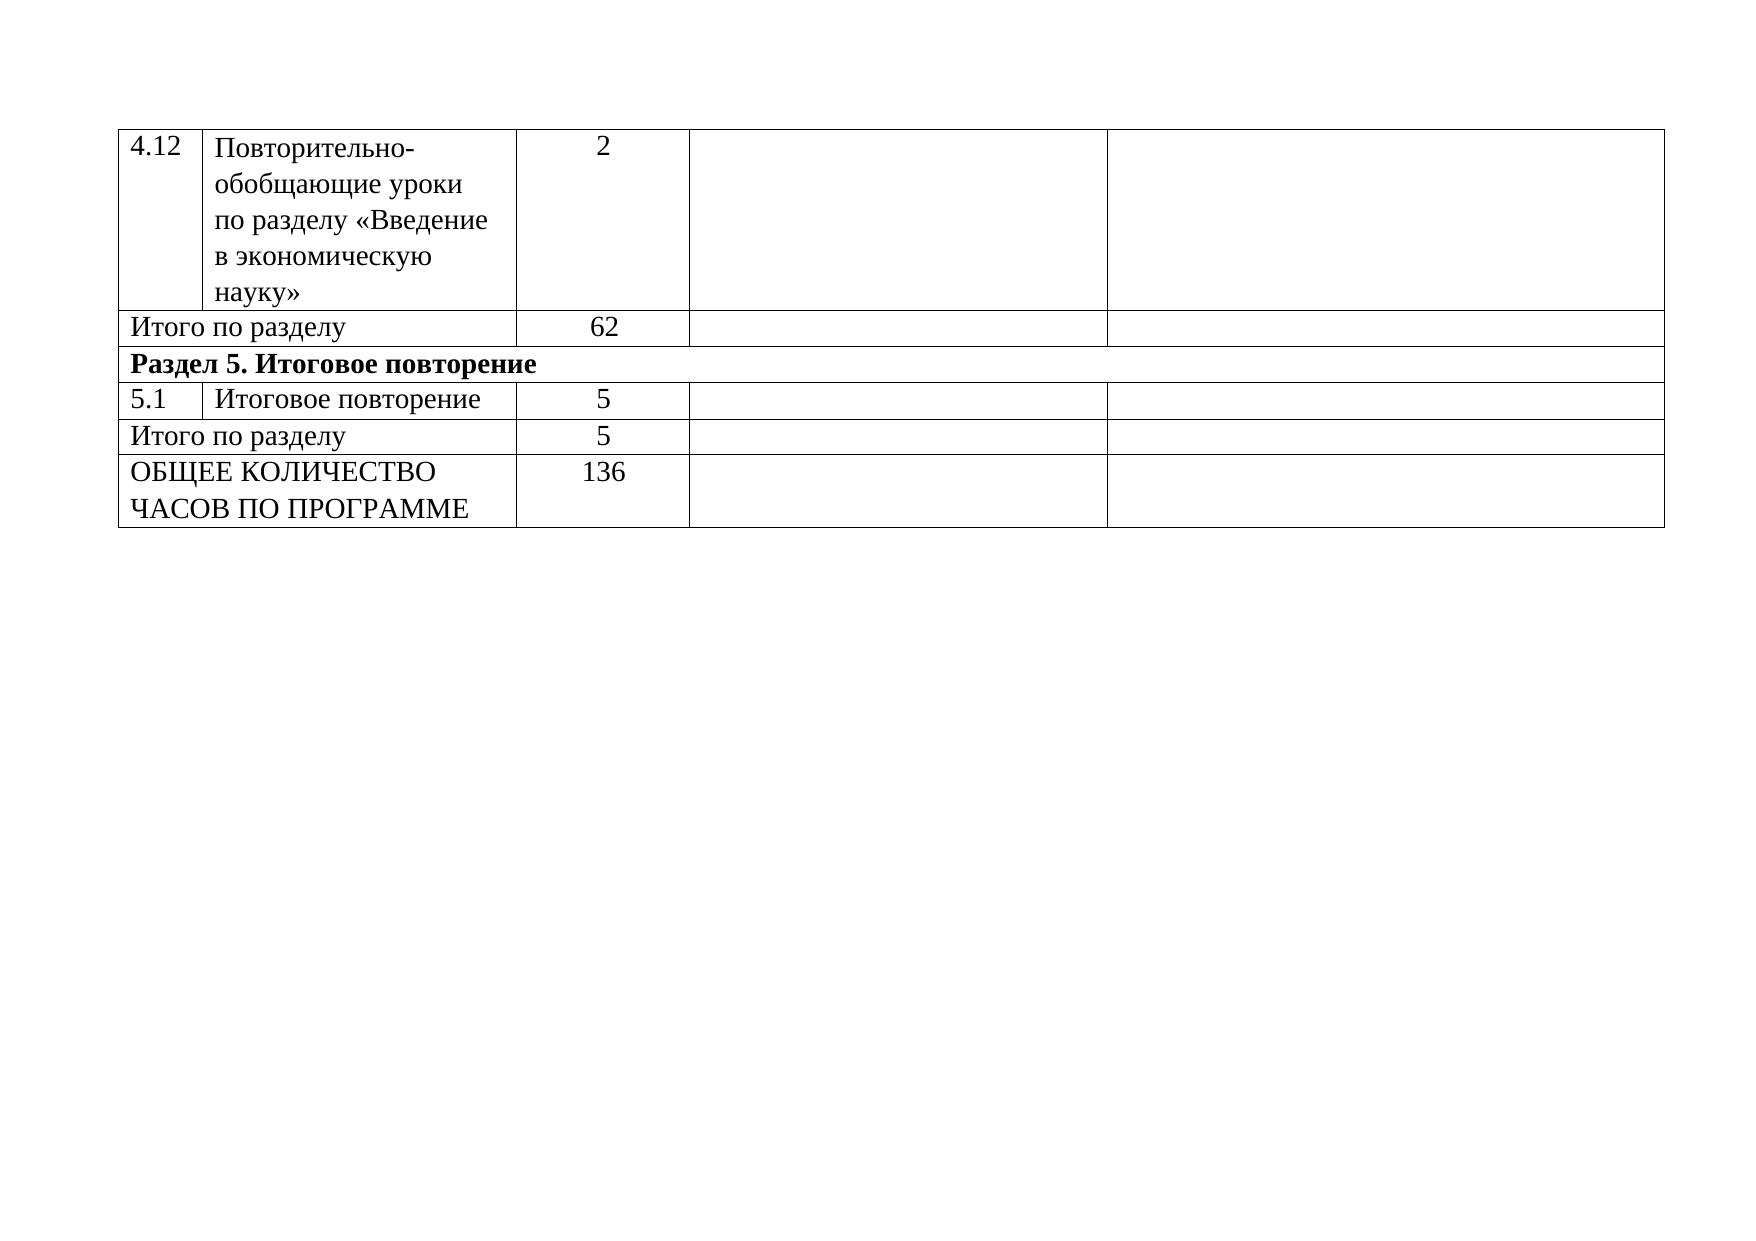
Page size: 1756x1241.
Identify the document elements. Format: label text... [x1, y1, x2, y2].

table_cell 136 [517, 455, 689, 527]
table_cell [1108, 311, 1664, 346]
table_cell [1108, 455, 1664, 527]
table_header 2 [517, 130, 689, 310]
table_cell Итого по разделу [119, 420, 516, 454]
table_cell [1108, 420, 1664, 454]
table_header 4.12 [119, 130, 202, 310]
table_cell Итоговое повторение [203, 383, 516, 418]
table_cell [690, 383, 1107, 418]
table_header [1108, 130, 1664, 310]
table_cell 5 [517, 420, 689, 454]
table_cell 5.1 [119, 383, 202, 418]
table_cell [690, 455, 1107, 527]
table_cell Итого по разделу [119, 311, 516, 346]
table_cell [1108, 383, 1664, 418]
table_cell 62 [517, 311, 689, 346]
table_header Повторительно- обобщающие уроки по разделу «Введение в экономическую науку» [203, 130, 516, 310]
table_cell 5 [517, 383, 689, 418]
table_cell [690, 311, 1107, 346]
table_cell ОБЩЕЕ КОЛИЧЕСТВО ЧАСОВ ПО ПРОГРАММЕ [119, 455, 516, 527]
table_cell [690, 420, 1107, 454]
table_header [690, 130, 1107, 310]
table_cell Раздел 5. Итоговое повторение [119, 347, 1664, 382]
